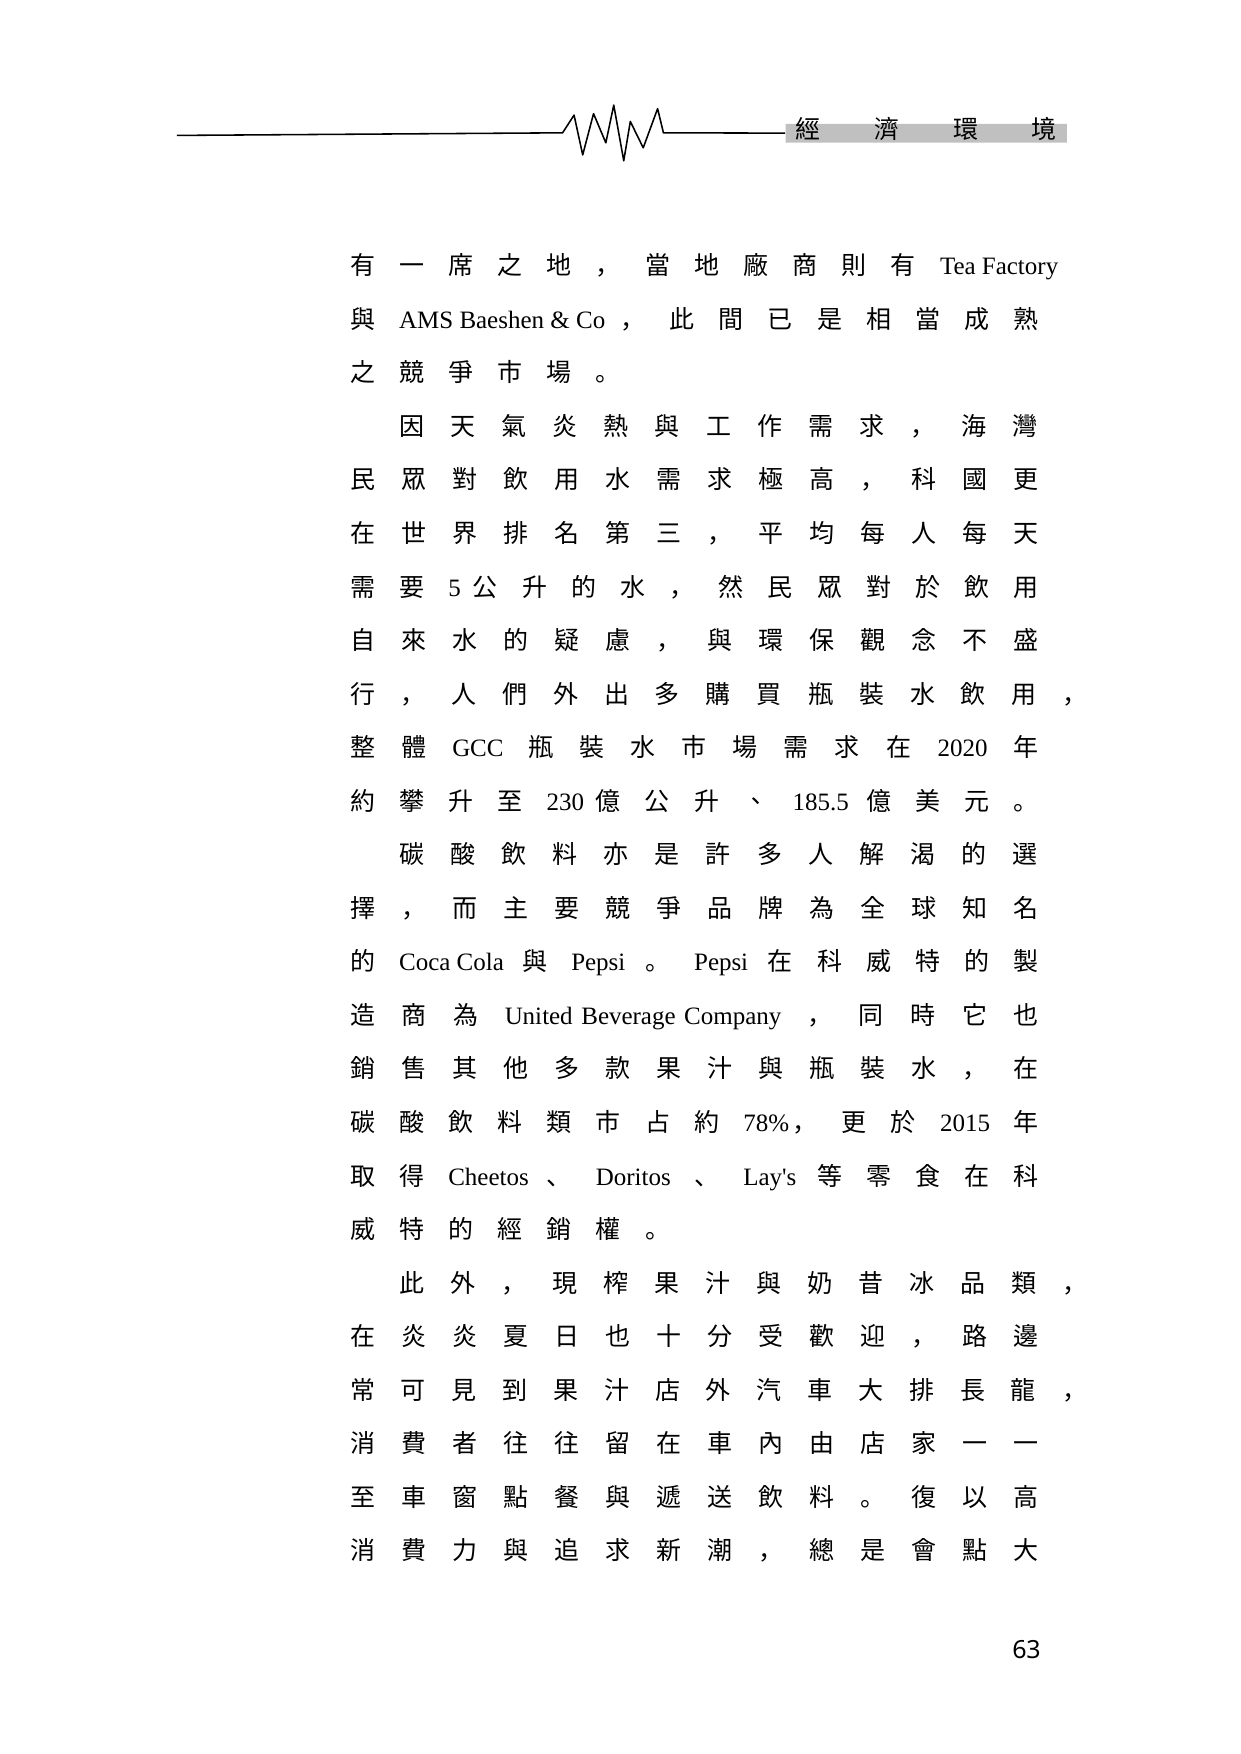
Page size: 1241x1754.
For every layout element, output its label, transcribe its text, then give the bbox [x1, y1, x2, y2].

text 因天氣炎熱與工作需求，海灣民眾對飲用水需求極高，科國更在世界排名第三，平均每人每天需要5公升的水，然民眾對於飲用自來水的疑慮，與環保觀念不盛行，人們外出多購買瓶裝水飲用，整體GCC瓶裝水市場需求在2020年約攀升至230億公升、185.5億美元。 [325, 398, 1063, 826]
text 碳酸飲料亦是許多人解渴的選擇，而主要競爭品牌為全球知名的Coca Cola與Pepsi。Pepsi在科威特的製造商為United Beverage Company，同時它也銷售其他多款果汁與瓶裝水，在碳酸飲料類市占約78%，更於2015年取得Cheetos、Doritos、Lay's等零食在科威特的經銷權。 [325, 826, 1063, 1254]
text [325, 237, 1063, 398]
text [325, 1254, 1063, 1576]
